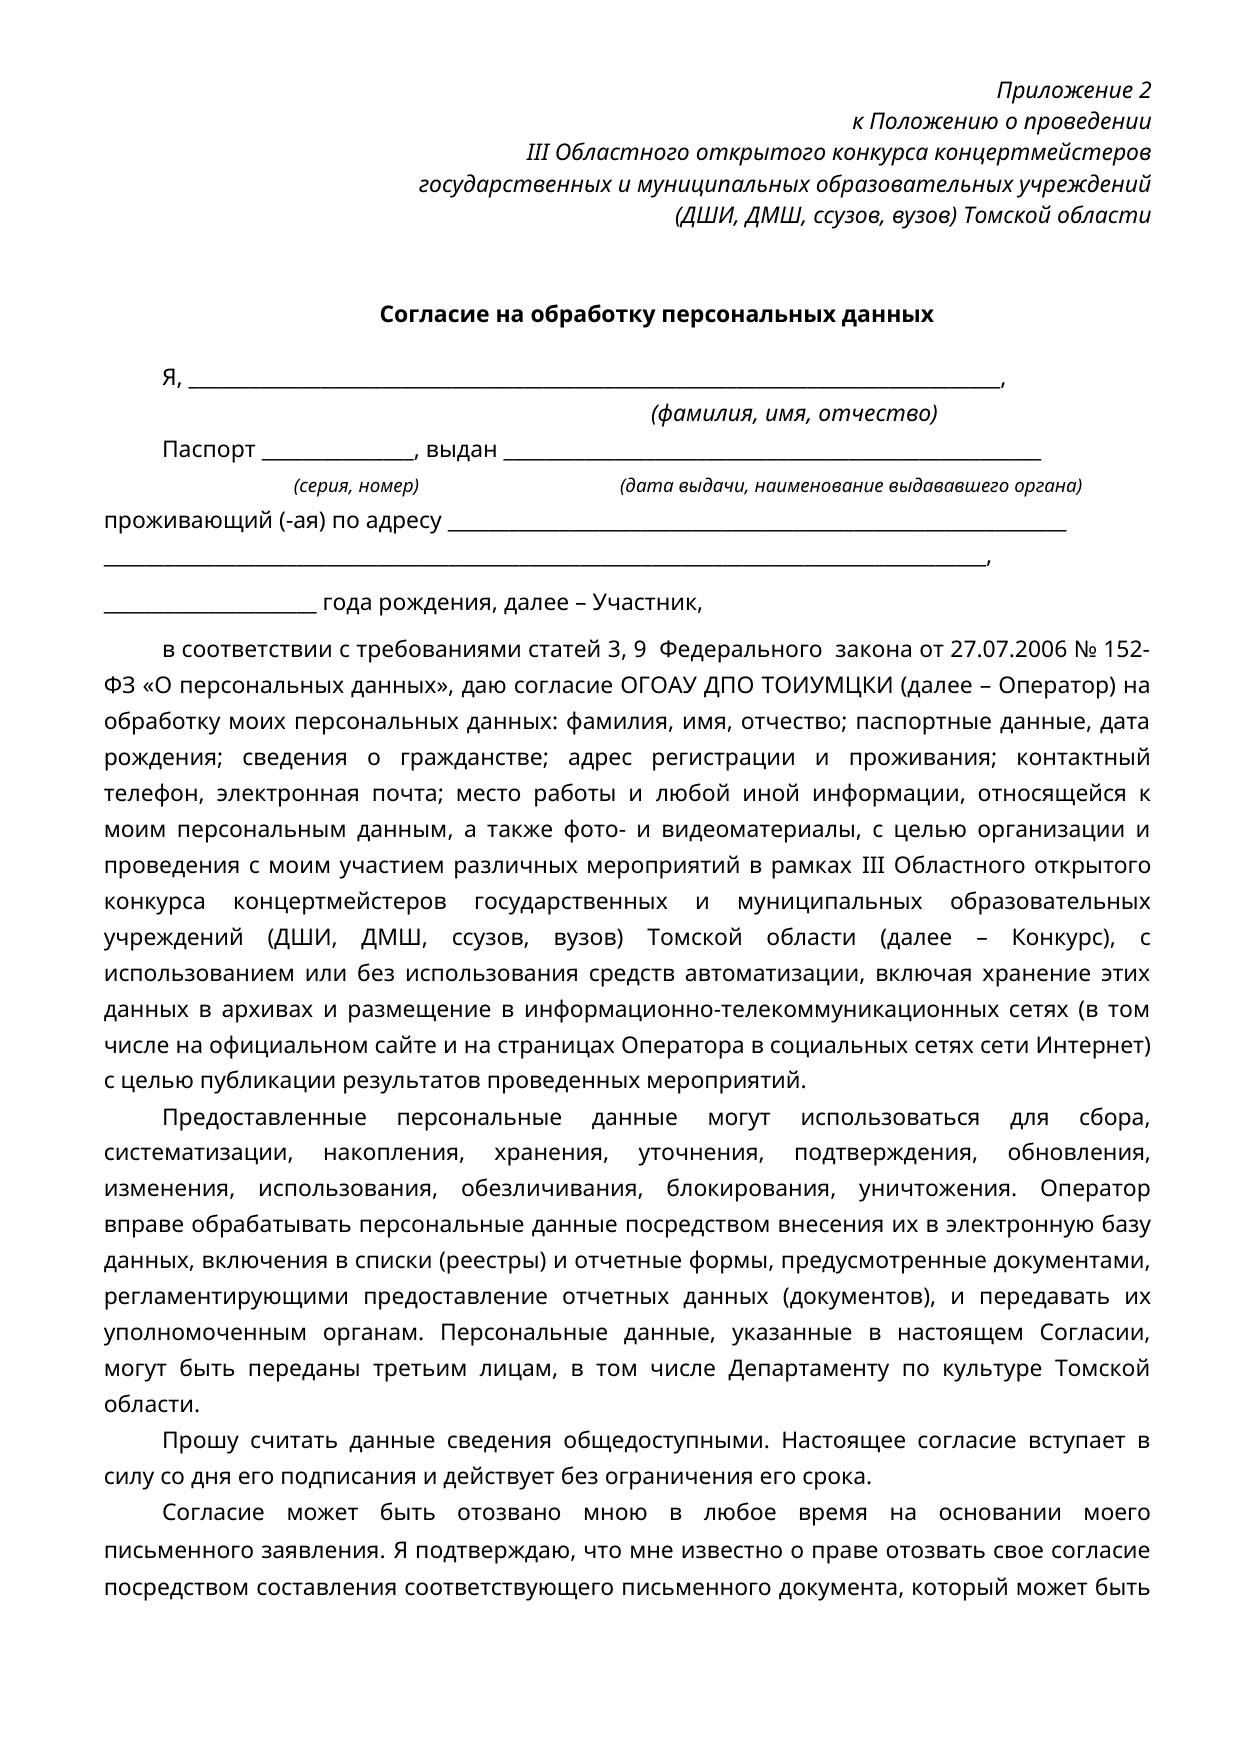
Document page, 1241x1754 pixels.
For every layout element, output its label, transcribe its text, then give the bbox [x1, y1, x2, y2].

text Приложение 2 [103, 74, 1152, 105]
text в соответствии с требованиями статей 3, 9 Федерального закона от 27.07.2006 № 152-ФЗ «О персональных данных», даю согласие ОГОАУ ДПО ТОИУМЦКИ (далее – Оператор) на обработку моих персональных данных: фамилия, имя, отчество; паспортные данные, дата рождения; сведения о гражданстве; адрес регистрации и проживания; контактный телефон, электронная почта; место работы и любой иной информации, относящейся к моим персональным данным, а также фото- и видеоматериалы, с целью организации и проведения с моим участием различных мероприятий в рамках III Областного открытого конкурса концертмейстеров государственных и муниципальных образовательных учреждений (ДШИ, ДМШ, ссузов, вузов) Томской области (далее – Конкурс), с использованием или без использования средств автоматизации, включая хранение этих данных в архивах и размещение в информационно-телекоммуникационных сетях (в том числе на официальном сайте и на страницах Оператора в социальных сетях сети Интернет) с целью публикации результатов проведенных мероприятий. [103, 633, 1152, 1096]
text государственных и муниципальных образовательных учреждений [103, 168, 1152, 199]
text Я, ________________________________________________________________________________, (фамилия, имя, отчество) [103, 361, 1152, 428]
text III Областного открытого конкурса концертмейстеров [103, 136, 1152, 168]
text Предоставленные персональные данные могут использоваться для сбора, систематизации, накопления, хранения, уточнения, подтверждения, обновления, изменения, использования, обезличивания, блокирования, уничтожения. Оператор вправе обрабатывать персональные данные посредством внесения их в электронную базу данных, включения в списки (реестры) и отчетные формы, предусмотренные документами, регламентирующими предоставление отчетных данных (документов), и передавать их уполномоченным органам. Персональные данные, указанные в настоящем Согласии, могут быть переданы третьим лицам, в том числе Департаменту по культуре Томской области. [103, 1100, 1152, 1419]
text к Положению о проведении [103, 105, 1152, 136]
text Паспорт _______________, выдан _____________________________________________________ (серия, номер) (дата выдачи, наименование выдававшего органа) [103, 433, 1152, 499]
text проживающий (-ая) по адресу _____________________________________________________________ [103, 503, 1152, 535]
text (ДШИ, ДМШ, ссузов, вузов) Томской области [103, 199, 1152, 230]
text _______________________________________________________________________________________, _____________________ года рождения, далее – Участник, [103, 539, 1152, 618]
text Прошу считать данные сведения общедоступными. Настоящее согласие вступает в силу со дня его подписания и действует без ограничения его срока. [103, 1424, 1152, 1491]
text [103, 1496, 1152, 1602]
text Согласие на обработку персональных данных [103, 298, 1152, 329]
